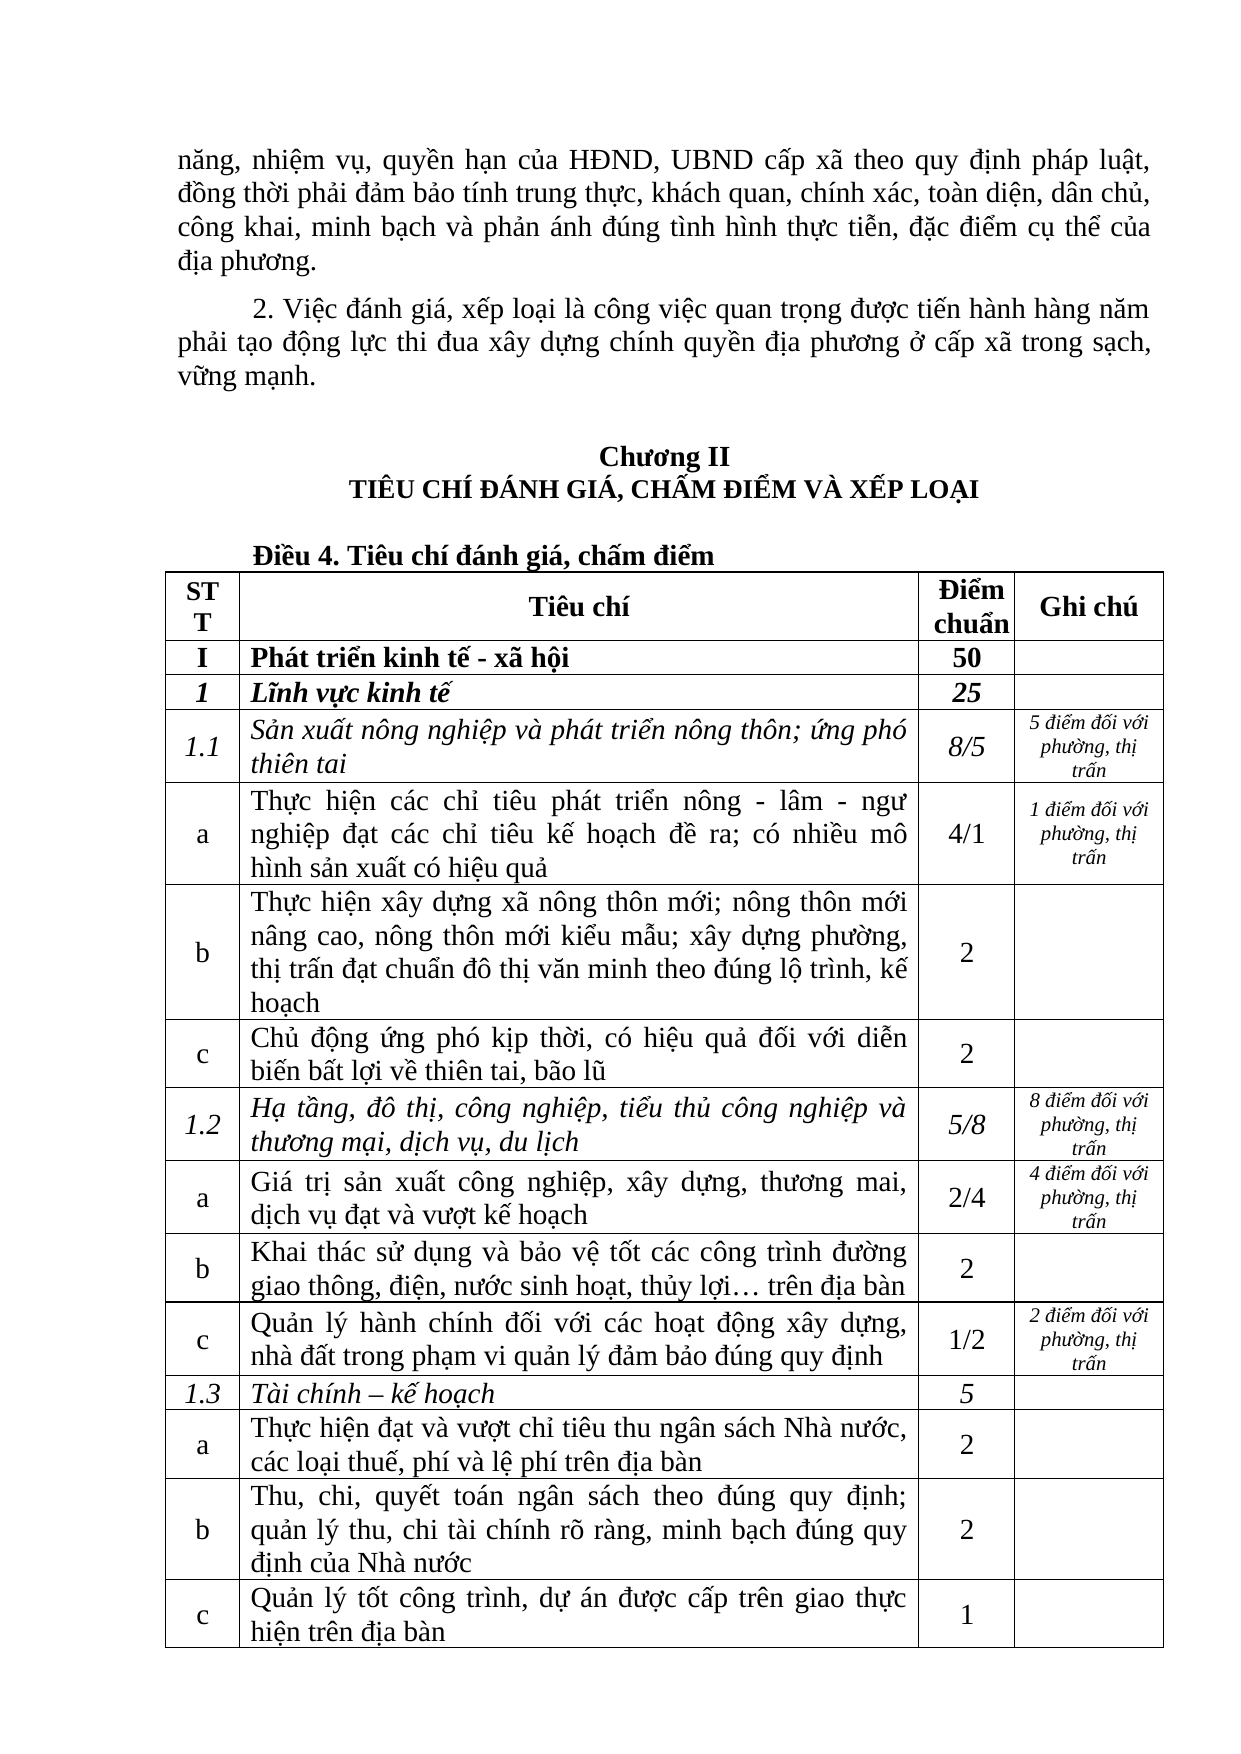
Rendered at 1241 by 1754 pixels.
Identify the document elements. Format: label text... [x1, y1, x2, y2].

table_cell 4 điểm đối với phường, thị trấn [1015, 1161, 1163, 1233]
table_cell I [166, 641, 239, 674]
table_cell 2 [919, 1410, 1014, 1477]
table_header Tiêu chí [240, 573, 918, 639]
table_cell 8 điểm đối với phường, thị trấn [1015, 1088, 1163, 1160]
table_cell c [166, 1303, 239, 1375]
table_cell 5 [919, 1376, 1014, 1409]
table_cell 1 điểm đối với phường, thị trấn [1015, 783, 1163, 883]
table_cell b [166, 1234, 239, 1301]
table_cell 25 [919, 675, 1014, 709]
table_cell [1015, 885, 1163, 1019]
table_cell Thực hiện đạt và vượt chỉ tiêu thu ngân sách Nhà nước, các loại thuế, phí và lệ phí trên địa bàn [240, 1410, 918, 1477]
table_cell c [166, 1020, 239, 1087]
table_cell a [166, 783, 239, 883]
table_cell 8/5 [919, 710, 1014, 782]
table_cell [1015, 1479, 1163, 1579]
table_cell 5 điểm đối với phường, thị trấn [1015, 710, 1163, 782]
table_cell Quản lý hành chính đối với các hoạt động xây dựng, nhà đất trong phạm vi quản lý đảm bảo đúng quy định [240, 1303, 918, 1375]
table_cell 1/2 [919, 1303, 1014, 1375]
text Chương II [177, 439, 1152, 473]
text 2. Việc đánh giá, xếp loại là công việc quan trọng được tiến hành hàng năm phải tạo động lực thi đua xây dựng chính quyền địa phương ở cấp xã trong sạch, vững mạnh. [177, 291, 1152, 391]
table_cell 1.2 [166, 1088, 239, 1160]
table_cell 1 [919, 1580, 1014, 1647]
table_cell Giá trị sản xuất công nghiệp, xây dựng, thương mai, dịch vụ đạt và vượt kế hoạch [240, 1161, 918, 1233]
table_cell [1015, 1234, 1163, 1301]
table_header Ghi chú [1015, 573, 1163, 639]
table_cell 2 [919, 1234, 1014, 1301]
table_cell [1015, 1580, 1163, 1647]
table_cell [1015, 641, 1163, 674]
table_cell Thu, chi, quyết toán ngân sách theo đúng quy định; quản lý thu, chi tài chính rõ ràng, minh bạch đúng quy định của Nhà nước [240, 1479, 918, 1579]
table_cell a [166, 1410, 239, 1477]
table_cell c [166, 1580, 239, 1647]
table_cell Khai thác sử dụng và bảo vệ tốt các công trình đường giao thông, điện, nước sinh hoạt, thủy lợi… trên địa bàn [240, 1234, 918, 1301]
table_cell b [166, 1479, 239, 1579]
table_cell 2/4 [919, 1161, 1014, 1233]
text Điều 4. Tiêu chí đánh giá, chấm điểm [177, 538, 1152, 571]
table_header Điểm chuẩn [919, 573, 1014, 639]
table_cell Tài chính – kế hoạch [240, 1376, 918, 1409]
table_cell Thực hiện xây dựng xã nông thôn mới; nông thôn mới nâng cao, nông thôn mới kiểu mẫu; xây dựng phường, thị trấn đạt chuẩn đô thị văn minh theo đúng lộ trình, kế hoạch [240, 885, 918, 1019]
table_cell 2 [919, 1020, 1014, 1087]
table_cell 4/1 [919, 783, 1014, 883]
table_cell Phát triển kinh tế - xã hội [240, 641, 918, 674]
table_cell 1.3 [166, 1376, 239, 1409]
table_cell Hạ tầng, đô thị, công nghiệp, tiểu thủ công nghiệp và thương mại, dịch vụ, du lịch [240, 1088, 918, 1160]
table_cell 2 [919, 1479, 1014, 1579]
table_cell Lĩnh vực kinh tế [240, 675, 918, 709]
table_cell 2 điểm đối với phường, thị trấn [1015, 1303, 1163, 1375]
table_cell [1015, 675, 1163, 709]
table_cell [1015, 1020, 1163, 1087]
table_cell b [166, 885, 239, 1019]
table_cell 1 [166, 675, 239, 709]
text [177, 142, 1152, 276]
table_cell Thực hiện các chỉ tiêu phát triển nông - lâm - ngư nghiệp đạt các chỉ tiêu kế hoạch đề ra; có nhiều mô hình sản xuất có hiệu quả [240, 783, 918, 883]
table_header STT [166, 573, 239, 639]
table_cell 5/8 [919, 1088, 1014, 1160]
table_cell [1015, 1410, 1163, 1477]
table_cell 1.1 [166, 710, 239, 782]
table_cell 50 [919, 641, 1014, 674]
table_cell 2 [919, 885, 1014, 1019]
table_cell Quản lý tốt công trình, dự án được cấp trên giao thực hiện trên địa bàn [240, 1580, 918, 1647]
table_cell Sản xuất nông nghiệp và phát triển nông thôn; ứng phó thiên tai [240, 710, 918, 782]
table_cell a [166, 1161, 239, 1233]
table_cell [1015, 1376, 1163, 1409]
table_cell Chủ động ứng phó kịp thời, có hiệu quả đối với diễn biến bất lợi về thiên tai, bão lũ [240, 1020, 918, 1087]
text TIÊU CHÍ ĐÁNH GIÁ, CHẤM ĐIỂM VÀ XẾP LOẠI [177, 473, 1152, 504]
